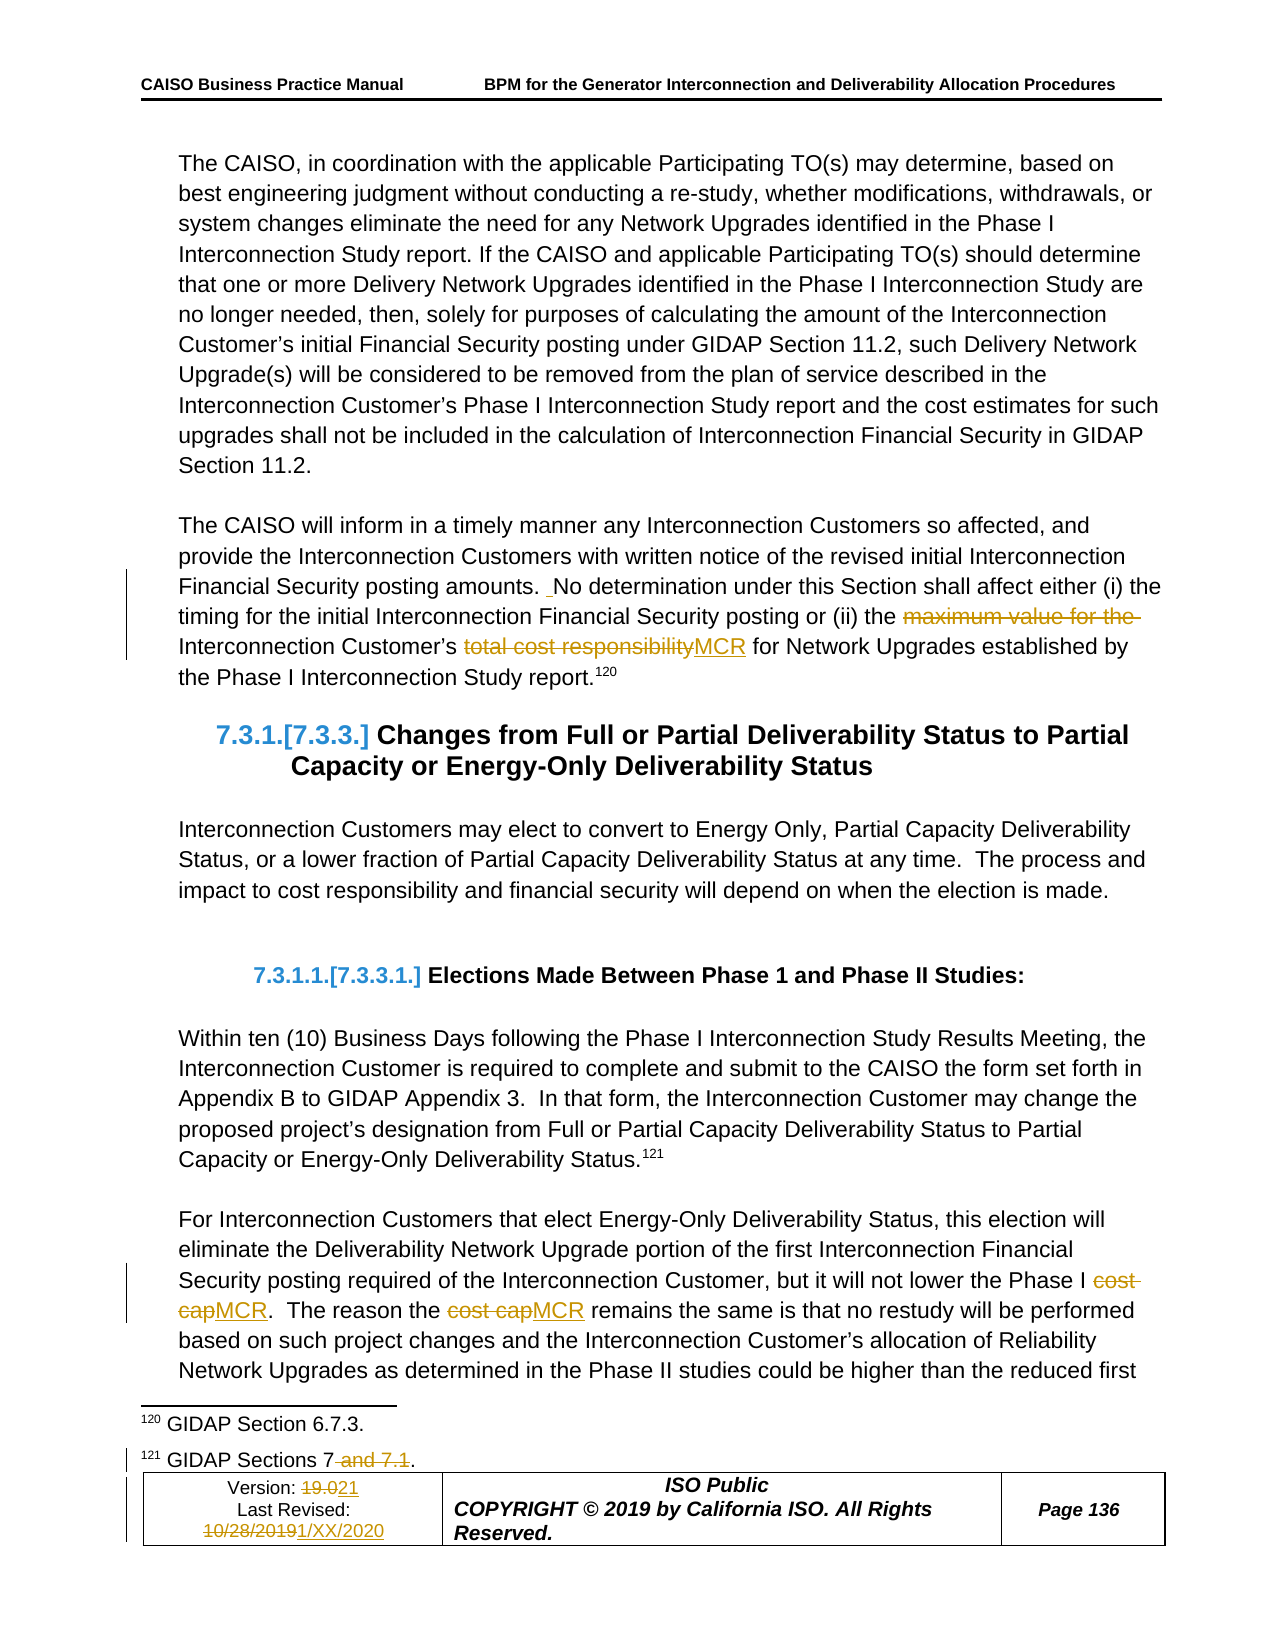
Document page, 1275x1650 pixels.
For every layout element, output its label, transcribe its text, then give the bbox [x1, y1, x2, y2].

text The CAISO, in coordination with the applicable Participating TO(s) may determine, based on best engineering judgment without conducting a re-study, whether modifications, withdrawals, or system changes eliminate the need for any Network Upgrades identified in the Phase I Interconnection Study report. If the CAISO and applicable Participating TO(s) should determine that one or more Delivery Network Upgrades identified in the Phase I Interconnection Study are no longer needed, then, solely for purposes of calculating the amount of the Interconnection Customer’s initial Financial Security posting under GIDAP Section 11.2, such Delivery Network Upgrade(s) will be considered to be removed from the plan of service described in the Interconnection Customer’s Phase I Interconnection Study report and the cost estimates for such upgrades shall not be included in the calculation of Interconnection Financial Security in GIDAP Section 11.2. [178, 150, 1162, 478]
text Interconnection Customers may elect to convert to Energy Only, Partial Capacity Deliverability Status, or a lower fraction of Partial Capacity Deliverability Status at any time. The process and impact to cost responsibility and financial security will depend on when the election is made. [178, 816, 1162, 903]
subtitle Changes from Full or Partial Deliverability Status to Partial Capacity or Energy-Only Deliverability Status [216, 719, 1162, 781]
subtitle Elections Made Between Phase 1 and Phase II Studies: [253, 962, 1162, 988]
text Within ten (10) Business Days following the Phase I Interconnection Study Results Meeting, the Interconnection Customer is required to complete and submit to the CAISO the form set forth in Appendix B to GIDAP Appendix 3. In that form, the Interconnection Customer may change the proposed project’s designation from Full or Partial Capacity Deliverability Status to Partial Capacity or Energy-Only Deliverability Status. [178, 1025, 1162, 1172]
text The CAISO will inform in a timely manner any Interconnection Customers so affected, and provide the Interconnection Customers with written notice of the revised initial Interconnection Financial Security posting amounts. No determination under this Section shall affect either (i) the timing for the initial Interconnection Financial Security posting or (ii) the Interconnection Customer’s for Network Upgrades established by the Phase I Interconnection Study report. [178, 512, 1162, 690]
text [178, 1206, 1162, 1383]
